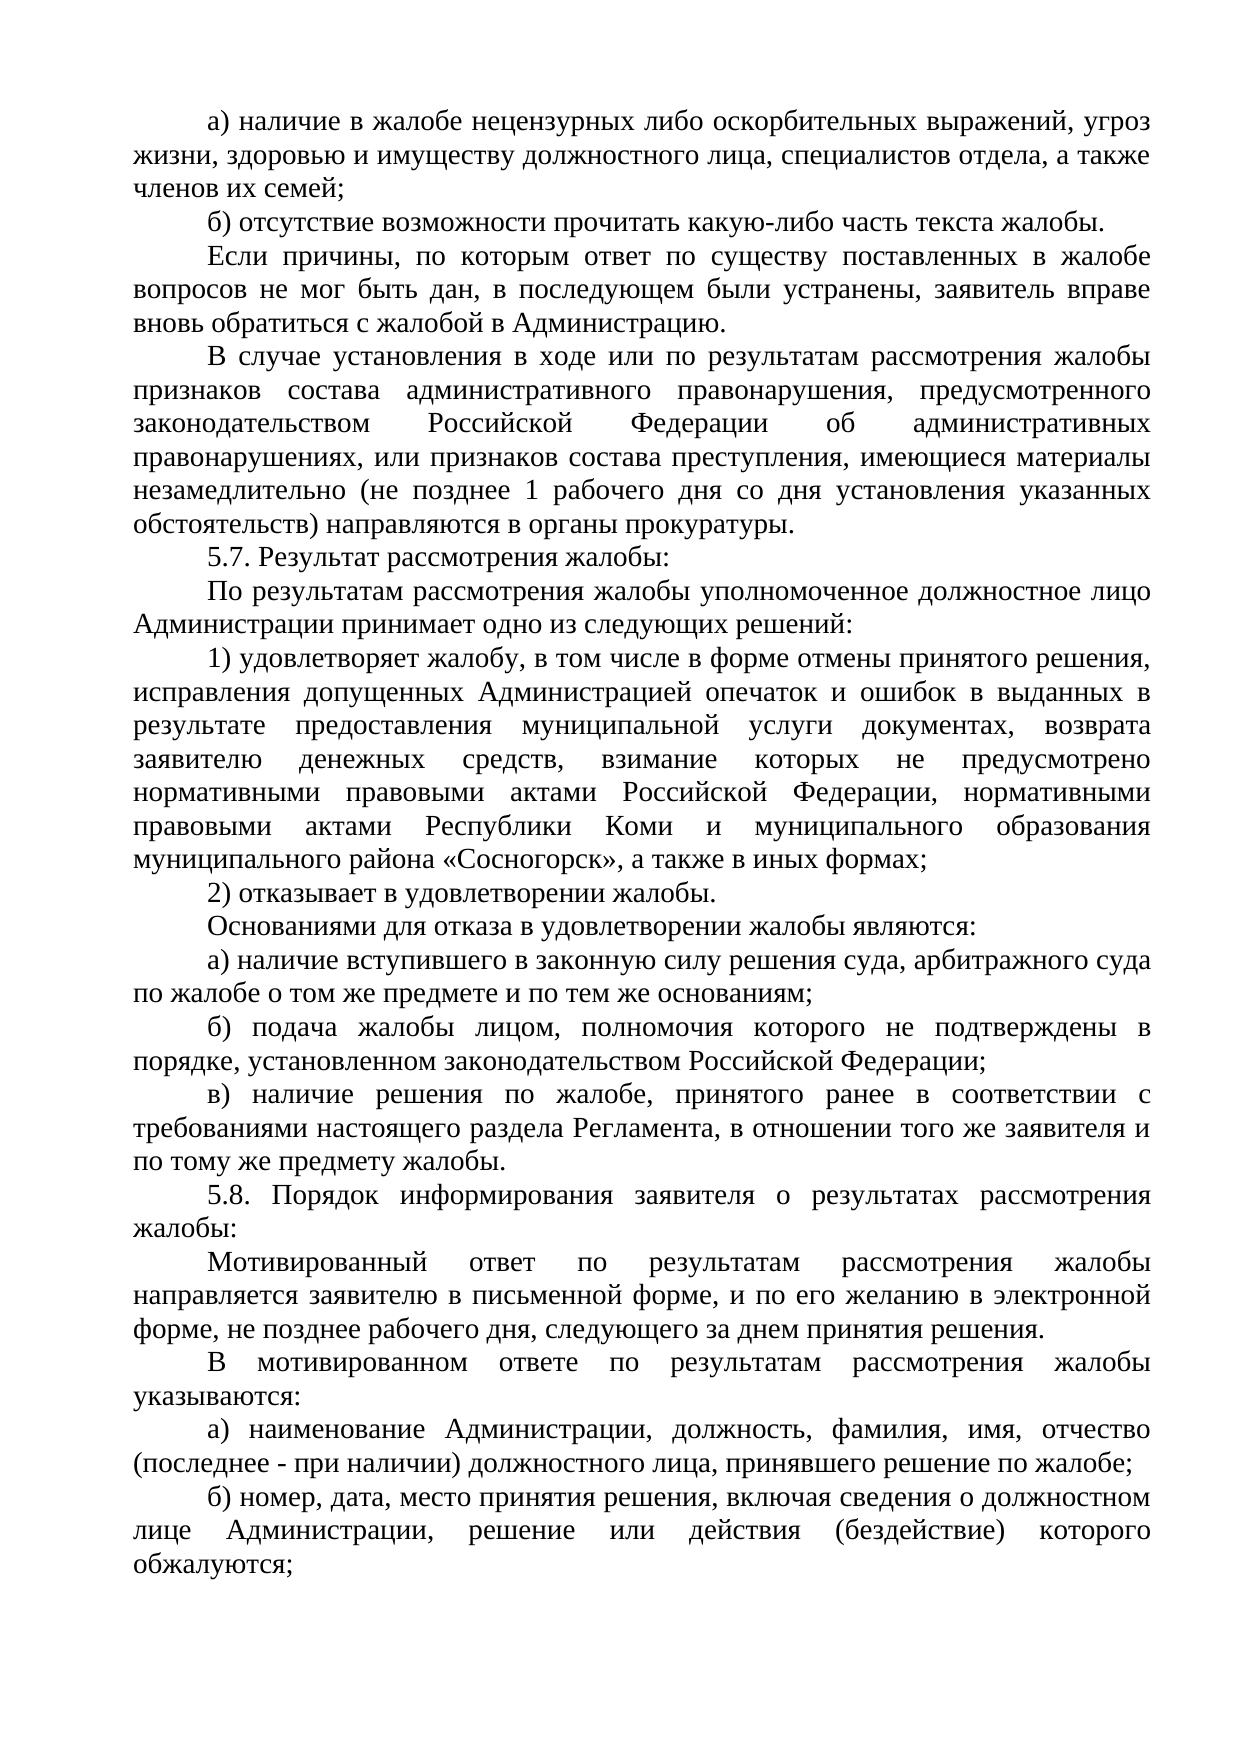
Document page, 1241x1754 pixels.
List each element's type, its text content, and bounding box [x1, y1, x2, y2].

text Основаниями для отказа в удовлетворении жалобы являются: [133, 908, 1152, 942]
text б) номер, дата, место принятия решения, включая сведения о должностном лице Администрации, решение или действия (бездействие) которого обжалуются; [133, 1479, 1152, 1579]
text Мотивированный ответ по результатам рассмотрения жалобы направляется заявителю в письменной форме, и по его желанию в электронной форме, не позднее рабочего дня, следующего за днем принятия решения. [133, 1244, 1152, 1344]
text 1) удовлетворяет жалобу, в том числе в форме отмены принятого решения, исправления допущенных Администрацией опечаток и ошибок в выданных в результате предоставления муниципальной услуги документах, возврата заявителю денежных средств, взимание которых не предусмотрено нормативными правовыми актами Российской Федерации, нормативными правовыми актами Республики Коми и муниципального образования муниципального района «Сосногорск», а также в иных формах; [133, 640, 1152, 875]
text 5.7. Результат рассмотрения жалобы: [133, 539, 1152, 573]
text а) наименование Администрации, должность, фамилия, имя, отчество (последнее - при наличии) должностного лица, принявшего решение по жалобе; [133, 1412, 1152, 1479]
text 5.8. Порядок информирования заявителя о результатах рассмотрения жалобы: [133, 1177, 1152, 1244]
text б) отсутствие возможности прочитать какую-либо часть текста жалобы. [133, 204, 1152, 238]
text а) наличие в жалобе нецензурных либо оскорбительных выражений, угроз жизни, здоровью и имуществу должностного лица, специалистов отдела, а также членов их семей; [133, 103, 1152, 204]
text б) подача жалобы лицом, полномочия которого не подтверждены в порядке, установленном законодательством Российской Федерации; [133, 1009, 1152, 1076]
text Если причины, по которым ответ по существу поставленных в жалобе вопросов не мог быть дан, в последующем были устранены, заявитель вправе вновь обратиться с жалобой в Администрацию. [133, 238, 1152, 338]
text В случае установления в ходе или по результатам рассмотрения жалобы признаков состава административного правонарушения, предусмотренного законодательством Российской Федерации об административных правонарушениях, или признаков состава преступления, имеющиеся материалы незамедлительно (не позднее 1 рабочего дня со дня установления указанных обстоятельств) направляются в органы прокуратуры. [133, 338, 1152, 539]
text в) наличие решения по жалобе, принятого ранее в соответствии с требованиями настоящего раздела Регламента, в отношении того же заявителя и по тому же предмету жалобы. [133, 1076, 1152, 1177]
text По результатам рассмотрения жалобы уполномоченное должностное лицо Администрации принимает одно из следующих решений: [133, 573, 1152, 640]
text В мотивированном ответе по результатам рассмотрения жалобы указываются: [133, 1344, 1152, 1412]
text 2) отказывает в удовлетворении жалобы. [133, 875, 1152, 908]
text а) наличие вступившего в законную силу решения суда, арбитражного суда по жалобе о том же предмете и по тем же основаниям; [133, 942, 1152, 1009]
